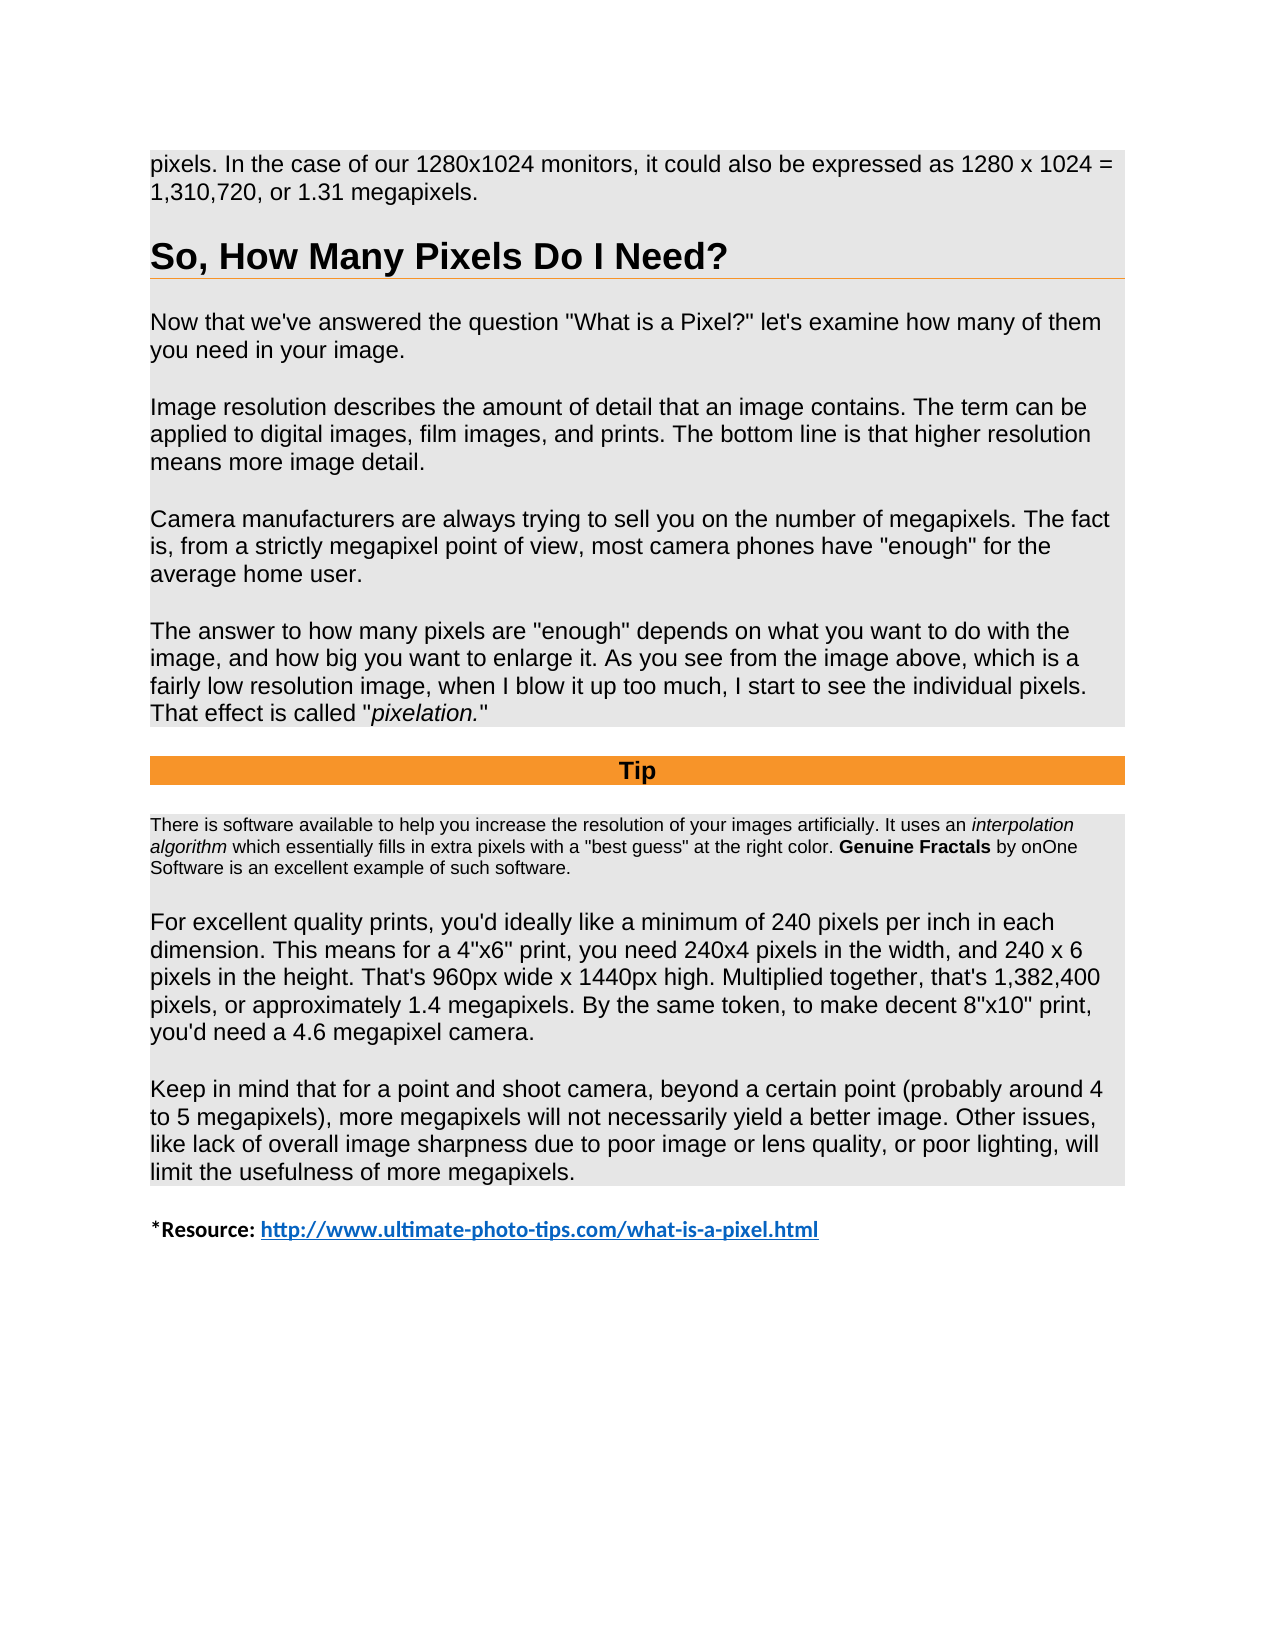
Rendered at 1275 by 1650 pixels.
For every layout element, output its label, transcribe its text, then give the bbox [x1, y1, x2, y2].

text Image resolution describes the amount of detail that an image contains. The term can be applied to digital images, film images, and prints. The bottom line is that higher resolution means more image detail. [150, 393, 1125, 475]
text Camera manufacturers are always trying to sell you on the number of megapixels. The fact is, from a strictly megapixel point of view, most camera phones have "enough" for the average home user. [150, 504, 1125, 587]
text So, How Many Pixels Do I Need? [150, 234, 1125, 278]
text There is software available to help you increase the resolution of your images artificially. It uses an interpolation algorithm which essentially fills in extra pixels with a "best guess" at the right color. Genuine Fractals by onOne Software is an excellent example of such software. [150, 814, 1125, 879]
text For excellent quality prints, you'd ideally like a minimum of 240 pixels per inch in each dimension. This means for a 4"x6" print, you need 240x4 pixels in the width, and 240 x 6 pixels in the height. That's 960px wide x 1440px high. Multiplied together, that's 1,382,400 pixels, or approximately 1.4 megapixels. By the same token, to make decent 8"x10" print, you'd need a 4.6 megapixel camera. [150, 908, 1125, 1046]
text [150, 150, 1125, 205]
text Keep in mind that for a point and shoot camera, beyond a certain point (probably around 4 to 5 megapixels), more megapixels will not necessarily yield a better image. Other issues, like lack of overall image sharpness due to poor image or lens quality, or poor lighting, will limit the usefulness of more megapixels. [150, 1075, 1125, 1186]
text The answer to how many pixels are "enough" depends on what you want to do with the image, and how big you want to enlarge it. As you see from the image above, which is a fairly low resolution image, when I blow it up too much, I start to see the individual pixels. That effect is called "pixelation." [150, 617, 1125, 727]
text Tip [150, 756, 1125, 785]
text Now that we've answered the question "What is a Pixel?" let's examine how many of them you need in your image. [150, 308, 1125, 363]
text *Resource: http://www.ultimate-photo-tips.com/what-is-a-pixel.html [150, 1215, 1125, 1243]
